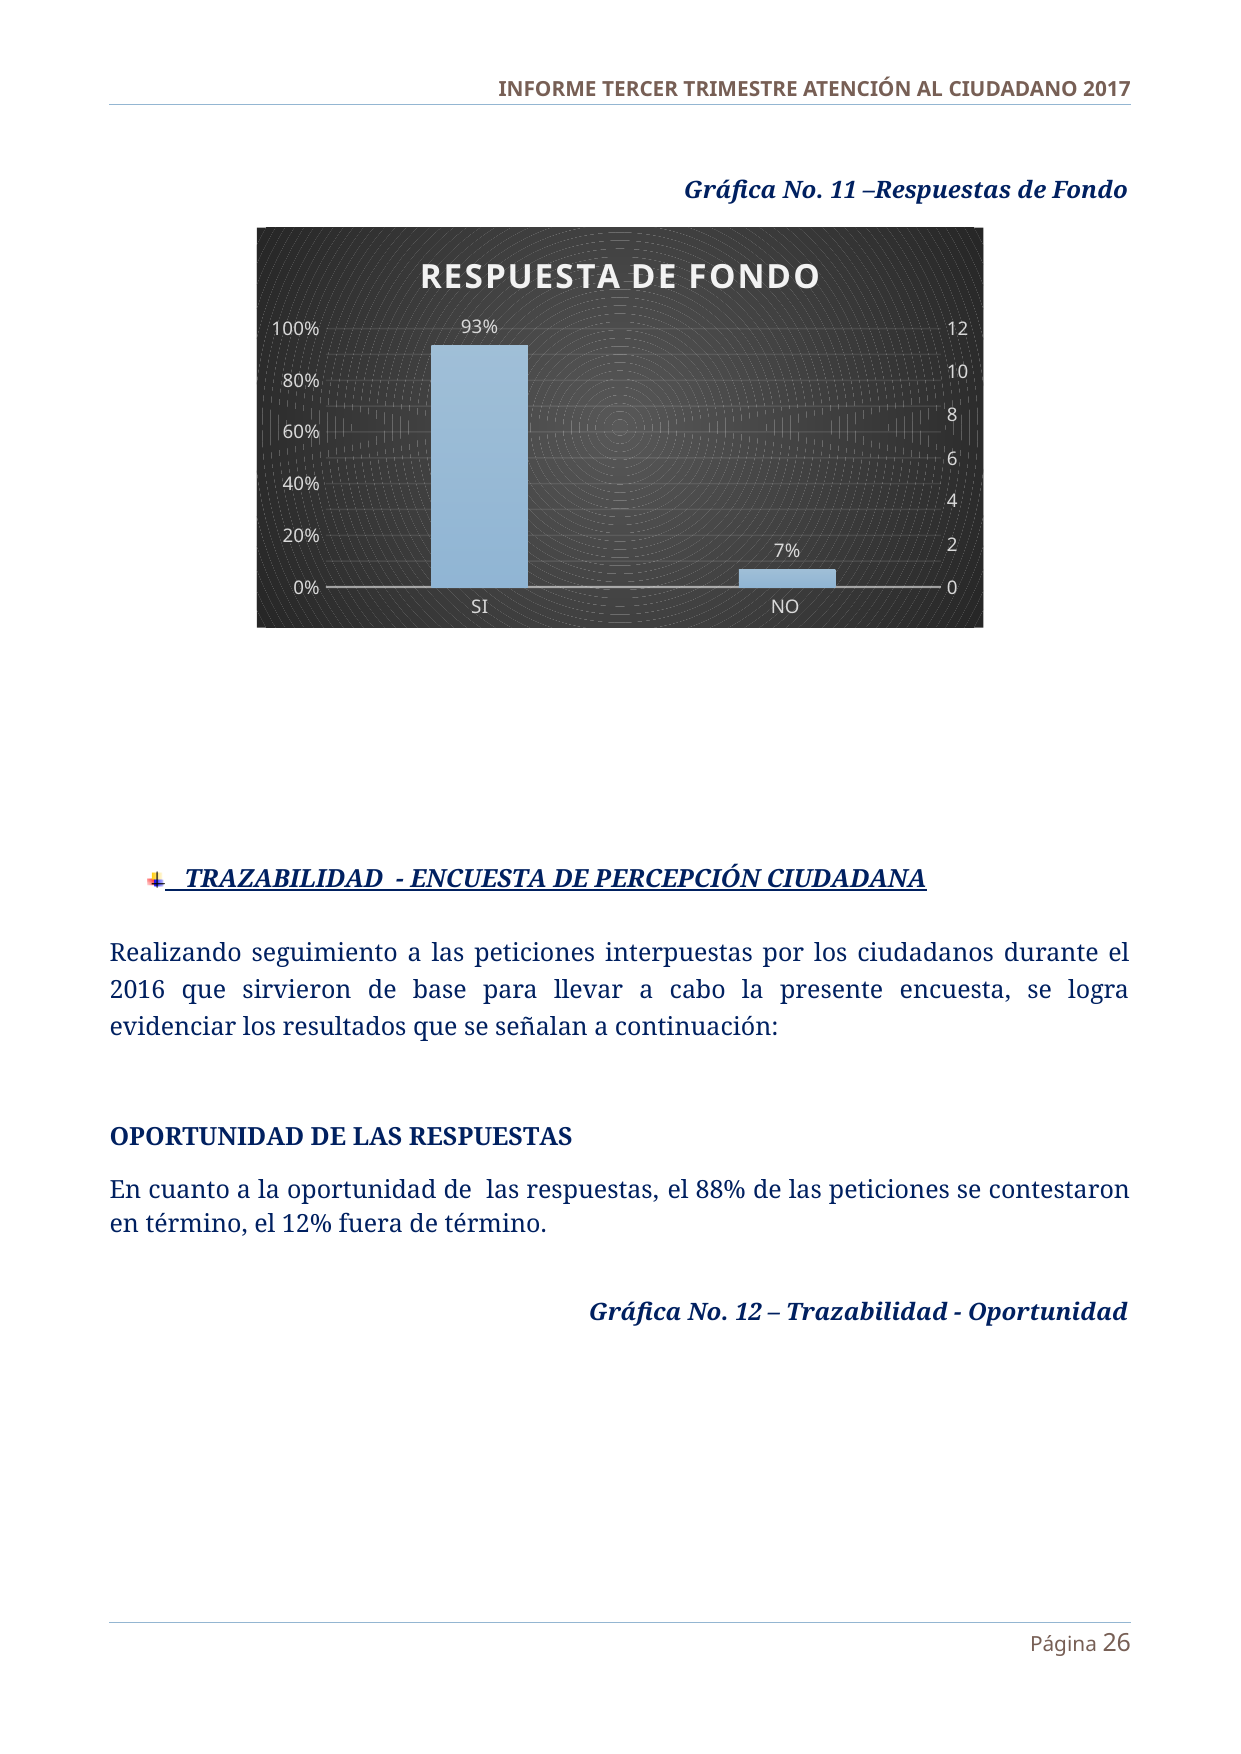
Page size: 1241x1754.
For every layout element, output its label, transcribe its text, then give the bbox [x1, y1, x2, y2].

text Gráfica No. 12 – Trazabilidad - Oportunidad [109, 1295, 1131, 1327]
picture [147, 870, 165, 888]
text Gráfica No. 11 –Respuestas de Fondo [109, 173, 1131, 206]
text OPORTUNIDAD DE LAS RESPUESTAS [109, 1118, 1131, 1153]
text En cuanto a la oportunidad de las respuestas, el 88% de las peticiones se contestaron en término, el 12% fuera de término. [109, 1172, 1131, 1240]
list TRAZABILIDAD - ENCUESTA DE PERCEPCIÓN CIUDADANA [147, 861, 1131, 895]
list Realizando seguimiento a las peticiones interpuestas por los ciudadanos durante el 2016 que sirvieron de base para llevar a cabo la presente encuesta, se logra evidenciar los resultados que se señalan a continuación: [109, 934, 1131, 1043]
